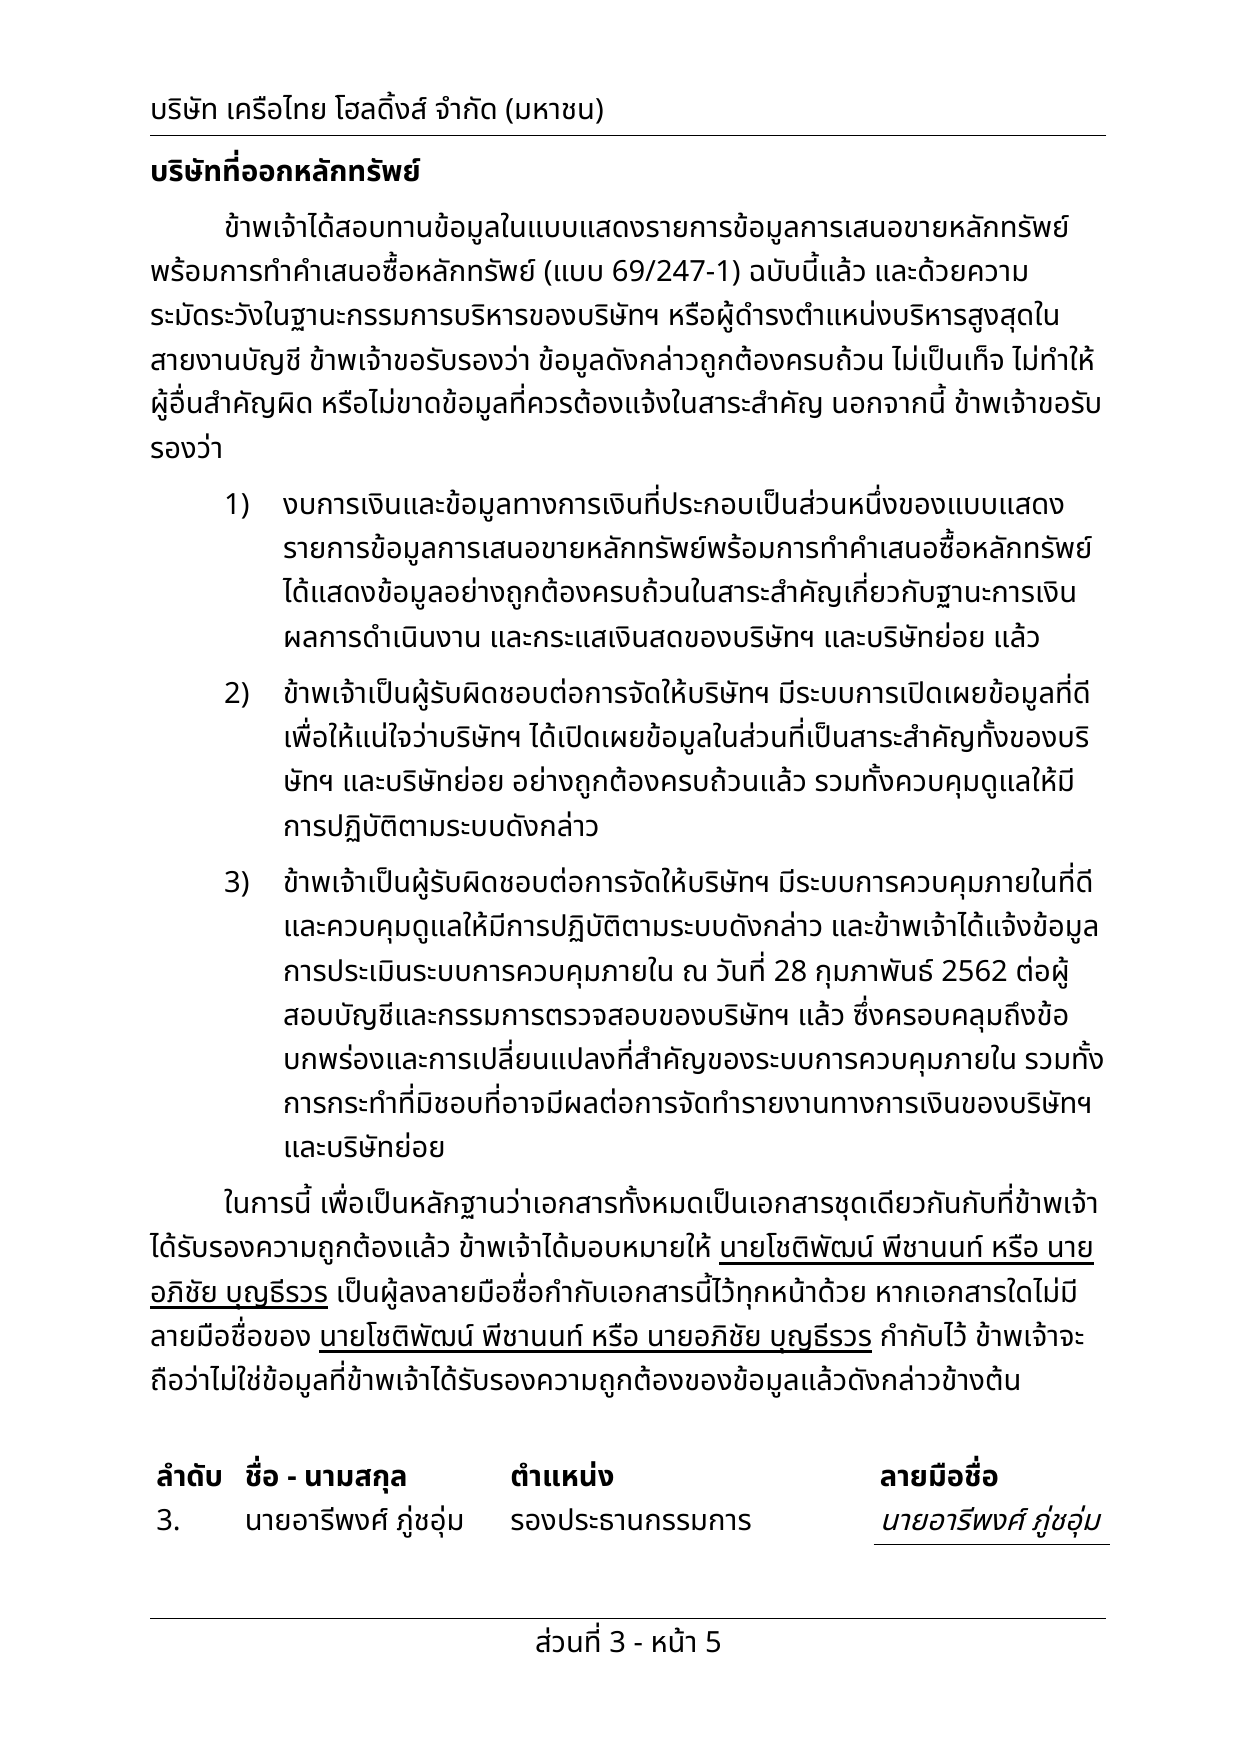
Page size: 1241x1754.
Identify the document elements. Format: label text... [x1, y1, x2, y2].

table_header ลายมือชื่อ [874, 1455, 1110, 1500]
table_header ลำดับ [150, 1455, 239, 1500]
text ข้าพเจ้าได้สอบทานข้อมูลในแบบแสดงรายการข้อมูลการเสนอขายหลักทรัพย์พร้อมการทำคำเสนอซื้อหลักทรัพย์ (แบบ 69/247-1) ฉบับนี้แล้ว และด้วยความระมัดระวังในฐานะกรรมการบริหารของบริษัทฯ หรือผู้ดำรงตำแหน่งบริหารสูงสุดในสายงานบัญชี ข้าพเจ้าขอรับรองว่า ข้อมูลดังกล่าวถูกต้องครบถ้วน ไม่เป็นเท็จ ไม่ทำให้ผู้อื่นสำคัญผิด หรือไม่ขาดข้อมูลที่ควรต้องแจ้งในสาระสำคัญ นอกจากนี้ ข้าพเจ้าขอรับรองว่า [150, 207, 1106, 471]
text ในการนี้ เพื่อเป็นหลักฐานว่าเอกสารทั้งหมดเป็นเอกสารชุดเดียวกันกับที่ข้าพเจ้าได้รับรองความถูกต้องแล้ว ข้าพเจ้าได้มอบหมายให้ นายโชติพัฒน์ พีชานนท์ หรือ นายอภิชัย บุญธีรวร เป็นผู้ลงลายมือชื่อกำกับเอกสารนี้ไว้ทุกหน้าด้วย หากเอกสารใดไม่มีลายมือชื่อของ นายโชติพัฒน์ พีชานนท์ หรือ นายอภิชัย บุญธีรวร กำกับไว้ ข้าพเจ้าจะถือว่าไม่ใช่ข้อมูลที่ข้าพเจ้าได้รับรองความถูกต้องของข้อมูลแล้วดังกล่าวข้างต้น [150, 1183, 1106, 1403]
text 2) ข้าพเจ้าเป็นผู้รับผิดชอบต่อการจัดให้บริษัทฯ มีระบบการเปิดเผยข้อมูลที่ดีเพื่อให้แน่ใจว่าบริษัทฯ ได้เปิดเผยข้อมูลในส่วนที่เป็นสาระสำคัญทั้งของบริษัทฯ และบริษัทย่อย อย่างถูกต้องครบถ้วนแล้ว รวมทั้งควบคุมดูแลให้มีการปฏิบัติตามระบบดังกล่าว [224, 673, 1106, 849]
table_header ชื่อ - นามสกุล [239, 1455, 504, 1500]
table_header ตำแหน่ง [504, 1455, 873, 1500]
text 1) งบการเงินและข้อมูลทางการเงินที่ประกอบเป็นส่วนหนึ่งของแบบแสดงรายการข้อมูลการเสนอขายหลักทรัพย์พร้อมการทำคำเสนอซื้อหลักทรัพย์ได้แสดงข้อมูลอย่างถูกต้องครบถ้วนในสาระสำคัญเกี่ยวกับฐานะการเงิน ผลการดำเนินงาน และกระแสเงินสดของบริษัทฯ และบริษัทย่อย แล้ว [224, 484, 1106, 660]
table_cell นายอารีพงศ์ ภู่ชอุ่ม [239, 1500, 504, 1544]
text บริษัทที่ออกหลักทรัพย์ [150, 150, 1106, 194]
text 3) ข้าพเจ้าเป็นผู้รับผิดชอบต่อการจัดให้บริษัทฯ มีระบบการควบคุมภายในที่ดีและควบคุมดูแลให้มีการปฏิบัติตามระบบดังกล่าว และข้าพเจ้าได้แจ้งข้อมูลการประเมินระบบการควบคุมภายใน ณ วันที่ 28 กุมภาพันธ์ 2562 ต่อผู้สอบบัญชีและกรรมการตรวจสอบของบริษัทฯ แล้ว ซึ่งครอบคลุมถึงข้อบกพร่องและการเปลี่ยนแปลงที่สำคัญของระบบการควบคุมภายใน รวมทั้งการกระทำที่มิชอบที่อาจมีผลต่อการจัดทำรายงานทางการเงินของบริษัทฯ และบริษัทย่อย [224, 862, 1106, 1170]
table_cell 3. [150, 1500, 239, 1544]
table_cell รองประธานกรรมการ [504, 1500, 873, 1544]
table_cell นายอารีพงศ์ ภู่ชอุ่ม [874, 1500, 1110, 1544]
